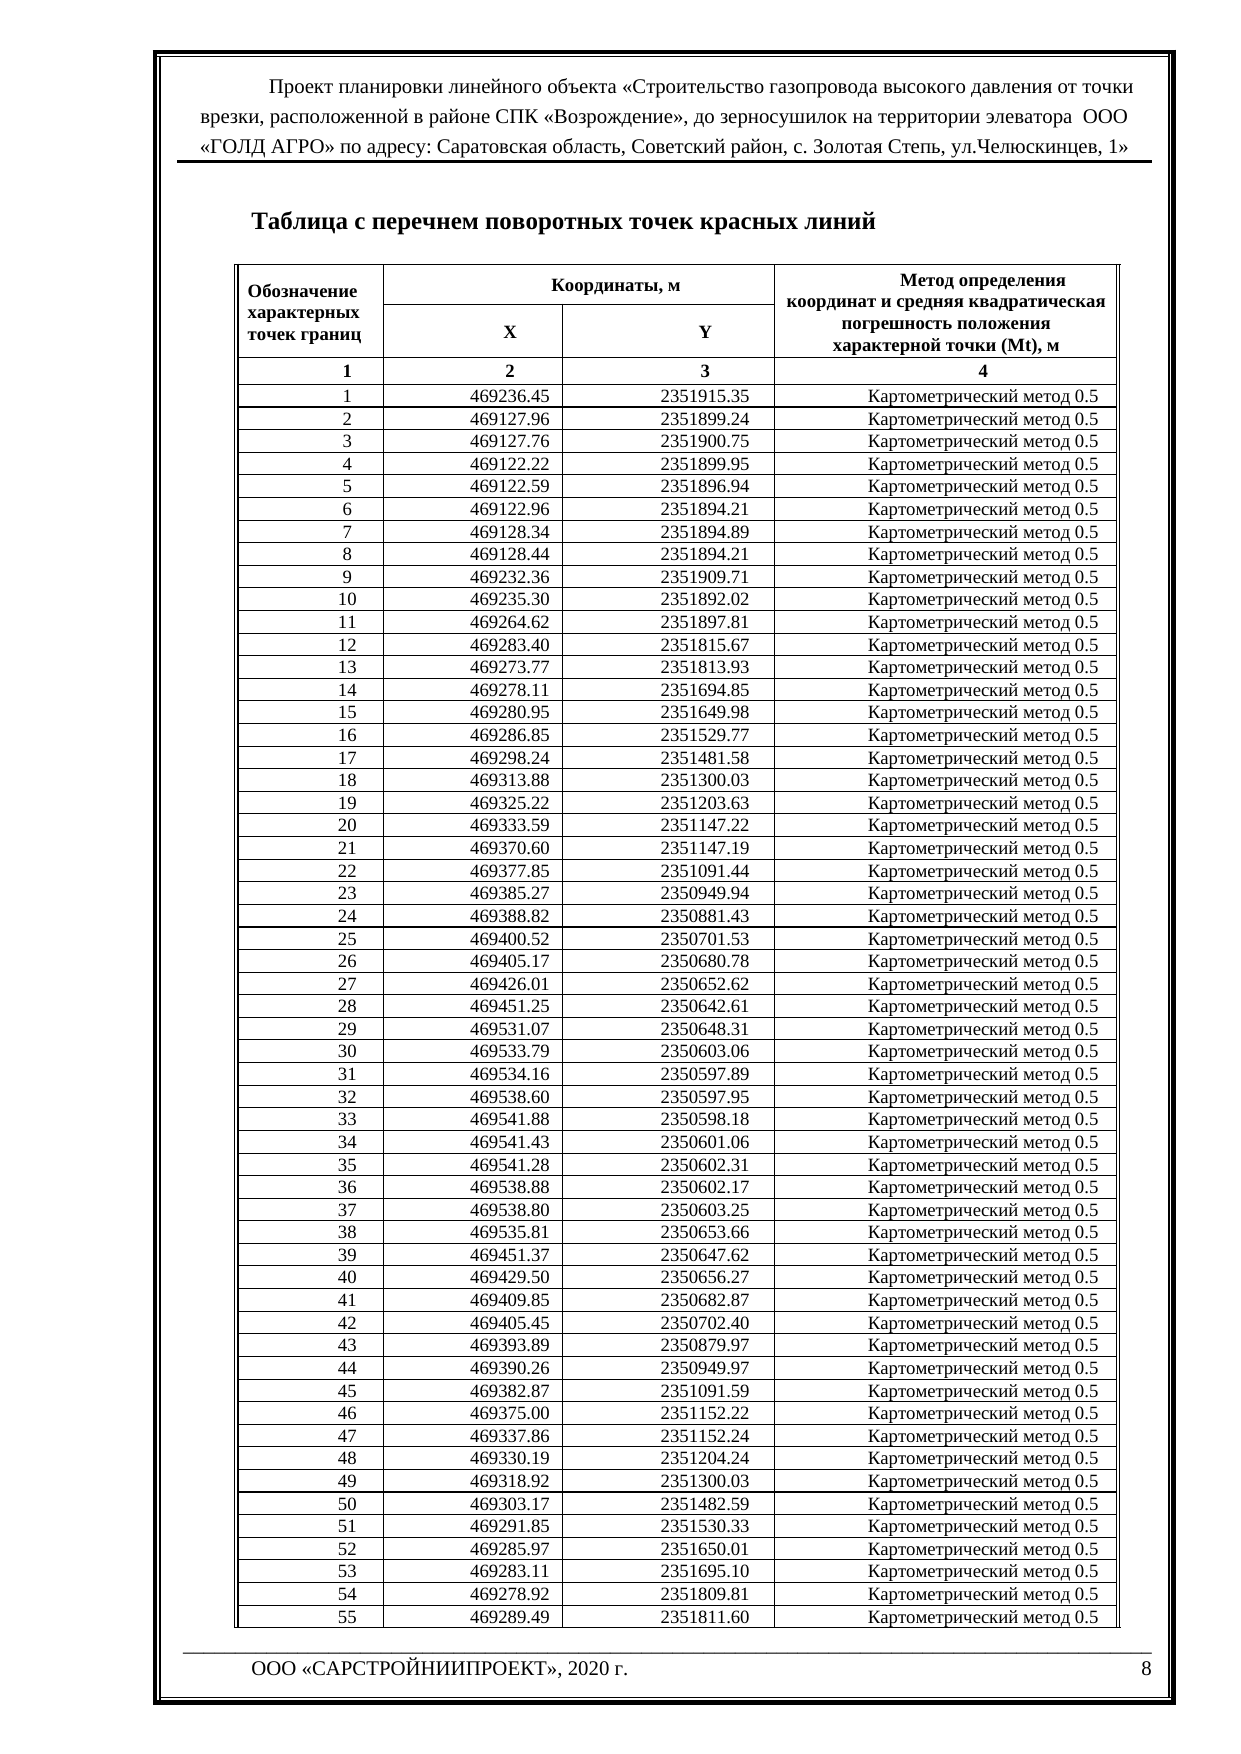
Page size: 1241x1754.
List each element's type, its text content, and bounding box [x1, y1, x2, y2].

table_cell 469273.77 [384, 656, 562, 678]
table_cell 469283.40 [384, 634, 562, 655]
table_cell 3 [239, 430, 383, 452]
table_cell 30 [239, 1040, 383, 1062]
table_cell Картометрический метод 0.5 [775, 724, 1116, 746]
table_cell 2351899.95 [563, 453, 774, 474]
table_cell Картометрический метод 0.5 [775, 1154, 1116, 1175]
table_cell Картометрический метод 0.5 [775, 1606, 1116, 1627]
table_cell Картометрический метод 0.5 [775, 1289, 1116, 1311]
table_cell Картометрический метод 0.5 [775, 475, 1116, 497]
table_cell 52 [239, 1538, 383, 1559]
table_cell 22 [239, 860, 383, 881]
table_cell Картометрический метод 0.5 [775, 1108, 1116, 1130]
table_cell Картометрический метод 0.5 [775, 814, 1116, 836]
table_cell Картометрический метод 0.5 [775, 1018, 1116, 1039]
table_cell 469235.30 [384, 588, 562, 610]
table_cell 38 [239, 1221, 383, 1243]
table_cell 469333.59 [384, 814, 562, 836]
table_cell 9 [239, 566, 383, 587]
table_cell Картометрический метод 0.5 [775, 1560, 1116, 1582]
table_cell 2351147.19 [563, 837, 774, 858]
table_cell 8 [239, 543, 383, 565]
table_cell 48 [239, 1447, 383, 1469]
table_cell Картометрический метод 0.5 [775, 1402, 1116, 1424]
table_cell 2350597.89 [563, 1063, 774, 1084]
table_cell Картометрический метод 0.5 [775, 634, 1116, 655]
table_cell 49 [239, 1470, 383, 1491]
table_cell 469289.49 [384, 1606, 562, 1627]
table_cell 2351300.03 [563, 769, 774, 791]
table_cell 469538.80 [384, 1199, 562, 1220]
table_cell 29 [239, 1018, 383, 1039]
table_cell 469388.82 [384, 905, 562, 926]
table_cell Картометрический метод 0.5 [775, 973, 1116, 994]
table_cell 35 [239, 1154, 383, 1175]
table_cell 469538.60 [384, 1086, 562, 1107]
table_cell 469370.60 [384, 837, 562, 858]
table_cell 2351091.59 [563, 1380, 774, 1401]
table_cell 469393.89 [384, 1334, 562, 1356]
table_cell 469538.88 [384, 1176, 562, 1198]
table_cell 469291.85 [384, 1515, 562, 1537]
table_cell Картометрический метод 0.5 [775, 1086, 1116, 1107]
table_cell 469451.37 [384, 1244, 562, 1265]
table_cell 469122.59 [384, 475, 562, 497]
table_cell 2351147.22 [563, 814, 774, 836]
table_cell Картометрический метод 0.5 [775, 928, 1116, 949]
table_cell 24 [239, 905, 383, 926]
table_cell 41 [239, 1289, 383, 1311]
table_cell 469318.92 [384, 1470, 562, 1491]
table_cell 28 [239, 995, 383, 1017]
table_header Обозначение характерных точек границ [239, 265, 383, 357]
table_cell Картометрический метод 0.5 [775, 1221, 1116, 1243]
table_cell 20 [239, 814, 383, 836]
table_cell 469278.11 [384, 679, 562, 700]
table_cell 2351203.63 [563, 792, 774, 813]
table_cell 469264.62 [384, 611, 562, 632]
table_cell 469541.28 [384, 1154, 562, 1175]
table_cell Картометрический метод 0.5 [775, 701, 1116, 723]
table_cell Картометрический метод 0.5 [775, 521, 1116, 542]
table_cell 42 [239, 1312, 383, 1333]
table_cell 39 [239, 1244, 383, 1265]
table_cell Картометрический метод 0.5 [775, 498, 1116, 519]
table_cell 469313.88 [384, 769, 562, 791]
table_cell 2350601.06 [563, 1131, 774, 1152]
table_cell 2 [384, 358, 562, 384]
table_cell 34 [239, 1131, 383, 1152]
table_cell Картометрический метод 0.5 [775, 1357, 1116, 1378]
table_cell 469127.96 [384, 408, 562, 429]
table_cell 2350597.95 [563, 1086, 774, 1107]
table_cell Картометрический метод 0.5 [775, 1063, 1116, 1084]
table_cell 46 [239, 1402, 383, 1424]
table_cell 469534.16 [384, 1063, 562, 1084]
table_cell 2351809.81 [563, 1583, 774, 1604]
table_cell 47 [239, 1425, 383, 1446]
table_header Координаты, м [384, 265, 774, 303]
table_cell 19 [239, 792, 383, 813]
table_cell 469337.86 [384, 1425, 562, 1446]
table_cell Y [563, 305, 774, 357]
table_cell 2350602.31 [563, 1154, 774, 1175]
table_cell 2350647.62 [563, 1244, 774, 1265]
table_cell Картометрический метод 0.5 [775, 882, 1116, 904]
table_cell 469375.00 [384, 1402, 562, 1424]
table_cell 2350656.27 [563, 1266, 774, 1288]
table_cell 3 [563, 358, 774, 384]
table_cell Картометрический метод 0.5 [775, 588, 1116, 610]
table_cell 2351811.60 [563, 1606, 774, 1627]
table_cell 2350642.61 [563, 995, 774, 1017]
table_cell 2351909.71 [563, 566, 774, 587]
table_cell 4 [239, 453, 383, 474]
table_cell 469286.85 [384, 724, 562, 746]
table_cell 469400.52 [384, 928, 562, 949]
table_cell Картометрический метод 0.5 [775, 769, 1116, 791]
table_cell X [384, 305, 562, 357]
table_cell Картометрический метод 0.5 [775, 453, 1116, 474]
table_cell 51 [239, 1515, 383, 1537]
table_cell 2350648.31 [563, 1018, 774, 1039]
table_cell 37 [239, 1199, 383, 1220]
table_cell Картометрический метод 0.5 [775, 543, 1116, 565]
table_cell Картометрический метод 0.5 [775, 566, 1116, 587]
table_cell 2351897.81 [563, 611, 774, 632]
table_cell Картометрический метод 0.5 [775, 860, 1116, 881]
table_cell Картометрический метод 0.5 [775, 1515, 1116, 1537]
table_cell 469330.19 [384, 1447, 562, 1469]
table_cell 50 [239, 1493, 383, 1514]
table_cell 1 [239, 358, 383, 384]
table_cell Картометрический метод 0.5 [775, 950, 1116, 972]
table_cell 469128.34 [384, 521, 562, 542]
table_cell Картометрический метод 0.5 [775, 1447, 1116, 1469]
table_cell 33 [239, 1108, 383, 1130]
table_cell Картометрический метод 0.5 [775, 679, 1116, 700]
table_cell 10 [239, 588, 383, 610]
table_cell 2351815.67 [563, 634, 774, 655]
table_cell Картометрический метод 0.5 [775, 905, 1116, 926]
table_cell 469280.95 [384, 701, 562, 723]
table_cell Картометрический метод 0.5 [775, 1470, 1116, 1491]
table_cell 2350949.94 [563, 882, 774, 904]
table_cell 23 [239, 882, 383, 904]
table_cell 2351894.21 [563, 498, 774, 519]
table_cell 13 [239, 656, 383, 678]
table_cell 469298.24 [384, 747, 562, 768]
table_cell Картометрический метод 0.5 [775, 430, 1116, 452]
table_cell Картометрический метод 0.5 [775, 1040, 1116, 1062]
table_cell 2350879.97 [563, 1334, 774, 1356]
table_cell 469303.17 [384, 1493, 562, 1514]
table_cell 2351481.58 [563, 747, 774, 768]
table_cell Картометрический метод 0.5 [775, 408, 1116, 429]
table_cell 469541.88 [384, 1108, 562, 1130]
table_cell 2350702.40 [563, 1312, 774, 1333]
table_cell 2351152.24 [563, 1425, 774, 1446]
table_cell 2350701.53 [563, 928, 774, 949]
table_cell 469533.79 [384, 1040, 562, 1062]
table_cell Картометрический метод 0.5 [775, 385, 1116, 406]
table_cell Картометрический метод 0.5 [775, 1425, 1116, 1446]
table_cell Картометрический метод 0.5 [775, 1583, 1116, 1604]
table_cell 469122.96 [384, 498, 562, 519]
table_cell Картометрический метод 0.5 [775, 837, 1116, 858]
table_cell 2351894.21 [563, 543, 774, 565]
table_cell Картометрический метод 0.5 [775, 1176, 1116, 1198]
table_cell 2351204.24 [563, 1447, 774, 1469]
table_cell 2350949.97 [563, 1357, 774, 1378]
table_cell Картометрический метод 0.5 [775, 1380, 1116, 1401]
table_cell 469236.45 [384, 385, 562, 406]
table_cell 2351152.22 [563, 1402, 774, 1424]
table_cell 16 [239, 724, 383, 746]
table_cell 7 [239, 521, 383, 542]
table_cell 18 [239, 769, 383, 791]
table_cell Картометрический метод 0.5 [775, 1538, 1116, 1559]
table_cell 469127.76 [384, 430, 562, 452]
table_cell 31 [239, 1063, 383, 1084]
table_cell 2350603.25 [563, 1199, 774, 1220]
table_cell Картометрический метод 0.5 [775, 792, 1116, 813]
table_cell 55 [239, 1606, 383, 1627]
table_cell 2351896.94 [563, 475, 774, 497]
table_cell 2351530.33 [563, 1515, 774, 1537]
table_cell 2350881.43 [563, 905, 774, 926]
table_cell 469385.27 [384, 882, 562, 904]
table_cell 2351813.93 [563, 656, 774, 678]
table_cell 2351091.44 [563, 860, 774, 881]
text Таблица с перечнем поворотных точек красных линий [177, 206, 1152, 235]
table_cell Картометрический метод 0.5 [775, 1493, 1116, 1514]
table_cell 469382.87 [384, 1380, 562, 1401]
table_cell 2350598.18 [563, 1108, 774, 1130]
table_cell 469426.01 [384, 973, 562, 994]
table_cell 469283.11 [384, 1560, 562, 1582]
table_cell 469429.50 [384, 1266, 562, 1288]
table_cell Картометрический метод 0.5 [775, 611, 1116, 632]
table_header Метод определения координат и средняя квадратическая погрешность положения характерной точки (Mt), м [775, 265, 1116, 357]
table_cell 44 [239, 1357, 383, 1378]
table_cell Картометрический метод 0.5 [775, 1312, 1116, 1333]
table_cell 2351694.85 [563, 679, 774, 700]
table_cell 469541.43 [384, 1131, 562, 1152]
table_cell 469285.97 [384, 1538, 562, 1559]
table_cell 2351894.89 [563, 521, 774, 542]
table_cell 469405.17 [384, 950, 562, 972]
table_cell 17 [239, 747, 383, 768]
table_cell 5 [239, 475, 383, 497]
table_cell 12 [239, 634, 383, 655]
table_cell 26 [239, 950, 383, 972]
table_cell 469232.36 [384, 566, 562, 587]
table_cell 469531.07 [384, 1018, 562, 1039]
table_cell 43 [239, 1334, 383, 1356]
table_cell 2351695.10 [563, 1560, 774, 1582]
table_cell 1 [239, 385, 383, 406]
table_cell 40 [239, 1266, 383, 1288]
table_cell 469535.81 [384, 1221, 562, 1243]
table_cell 469390.26 [384, 1357, 562, 1378]
table_cell 2350603.06 [563, 1040, 774, 1062]
table_cell Картометрический метод 0.5 [775, 1266, 1116, 1288]
table_cell 32 [239, 1086, 383, 1107]
table_cell Картометрический метод 0.5 [775, 1244, 1116, 1265]
table_cell 25 [239, 928, 383, 949]
table_cell 2351300.03 [563, 1470, 774, 1491]
table_cell 11 [239, 611, 383, 632]
table_cell 469405.45 [384, 1312, 562, 1333]
table_cell 2350602.17 [563, 1176, 774, 1198]
table_cell 469409.85 [384, 1289, 562, 1311]
table_cell 27 [239, 973, 383, 994]
table_cell 2351915.35 [563, 385, 774, 406]
table_cell 469122.22 [384, 453, 562, 474]
table_cell Картометрический метод 0.5 [775, 1131, 1116, 1152]
table_cell 53 [239, 1560, 383, 1582]
table_cell 469278.92 [384, 1583, 562, 1604]
table_cell 2351892.02 [563, 588, 774, 610]
table_cell 2350653.66 [563, 1221, 774, 1243]
table_cell Картометрический метод 0.5 [775, 1334, 1116, 1356]
table_cell 2350680.78 [563, 950, 774, 972]
table_cell 14 [239, 679, 383, 700]
table_cell 2350652.62 [563, 973, 774, 994]
table_cell Картометрический метод 0.5 [775, 995, 1116, 1017]
table_cell Картометрический метод 0.5 [775, 1199, 1116, 1220]
table_cell 2351649.98 [563, 701, 774, 723]
table_cell 21 [239, 837, 383, 858]
table_cell 54 [239, 1583, 383, 1604]
table_cell 36 [239, 1176, 383, 1198]
table_cell 2350682.87 [563, 1289, 774, 1311]
table_cell 15 [239, 701, 383, 723]
table_cell 6 [239, 498, 383, 519]
table_cell 2351529.77 [563, 724, 774, 746]
table_cell Картометрический метод 0.5 [775, 656, 1116, 678]
table_cell 469377.85 [384, 860, 562, 881]
table_cell 469325.22 [384, 792, 562, 813]
table_cell Картометрический метод 0.5 [775, 747, 1116, 768]
table_cell 2351900.75 [563, 430, 774, 452]
table_cell 2 [239, 408, 383, 429]
table_cell 4 [775, 358, 1116, 384]
table_cell 45 [239, 1380, 383, 1401]
table_cell 469128.44 [384, 543, 562, 565]
table_cell 2351482.59 [563, 1493, 774, 1514]
table_cell 2351899.24 [563, 408, 774, 429]
table_cell 469451.25 [384, 995, 562, 1017]
table_cell 2351650.01 [563, 1538, 774, 1559]
